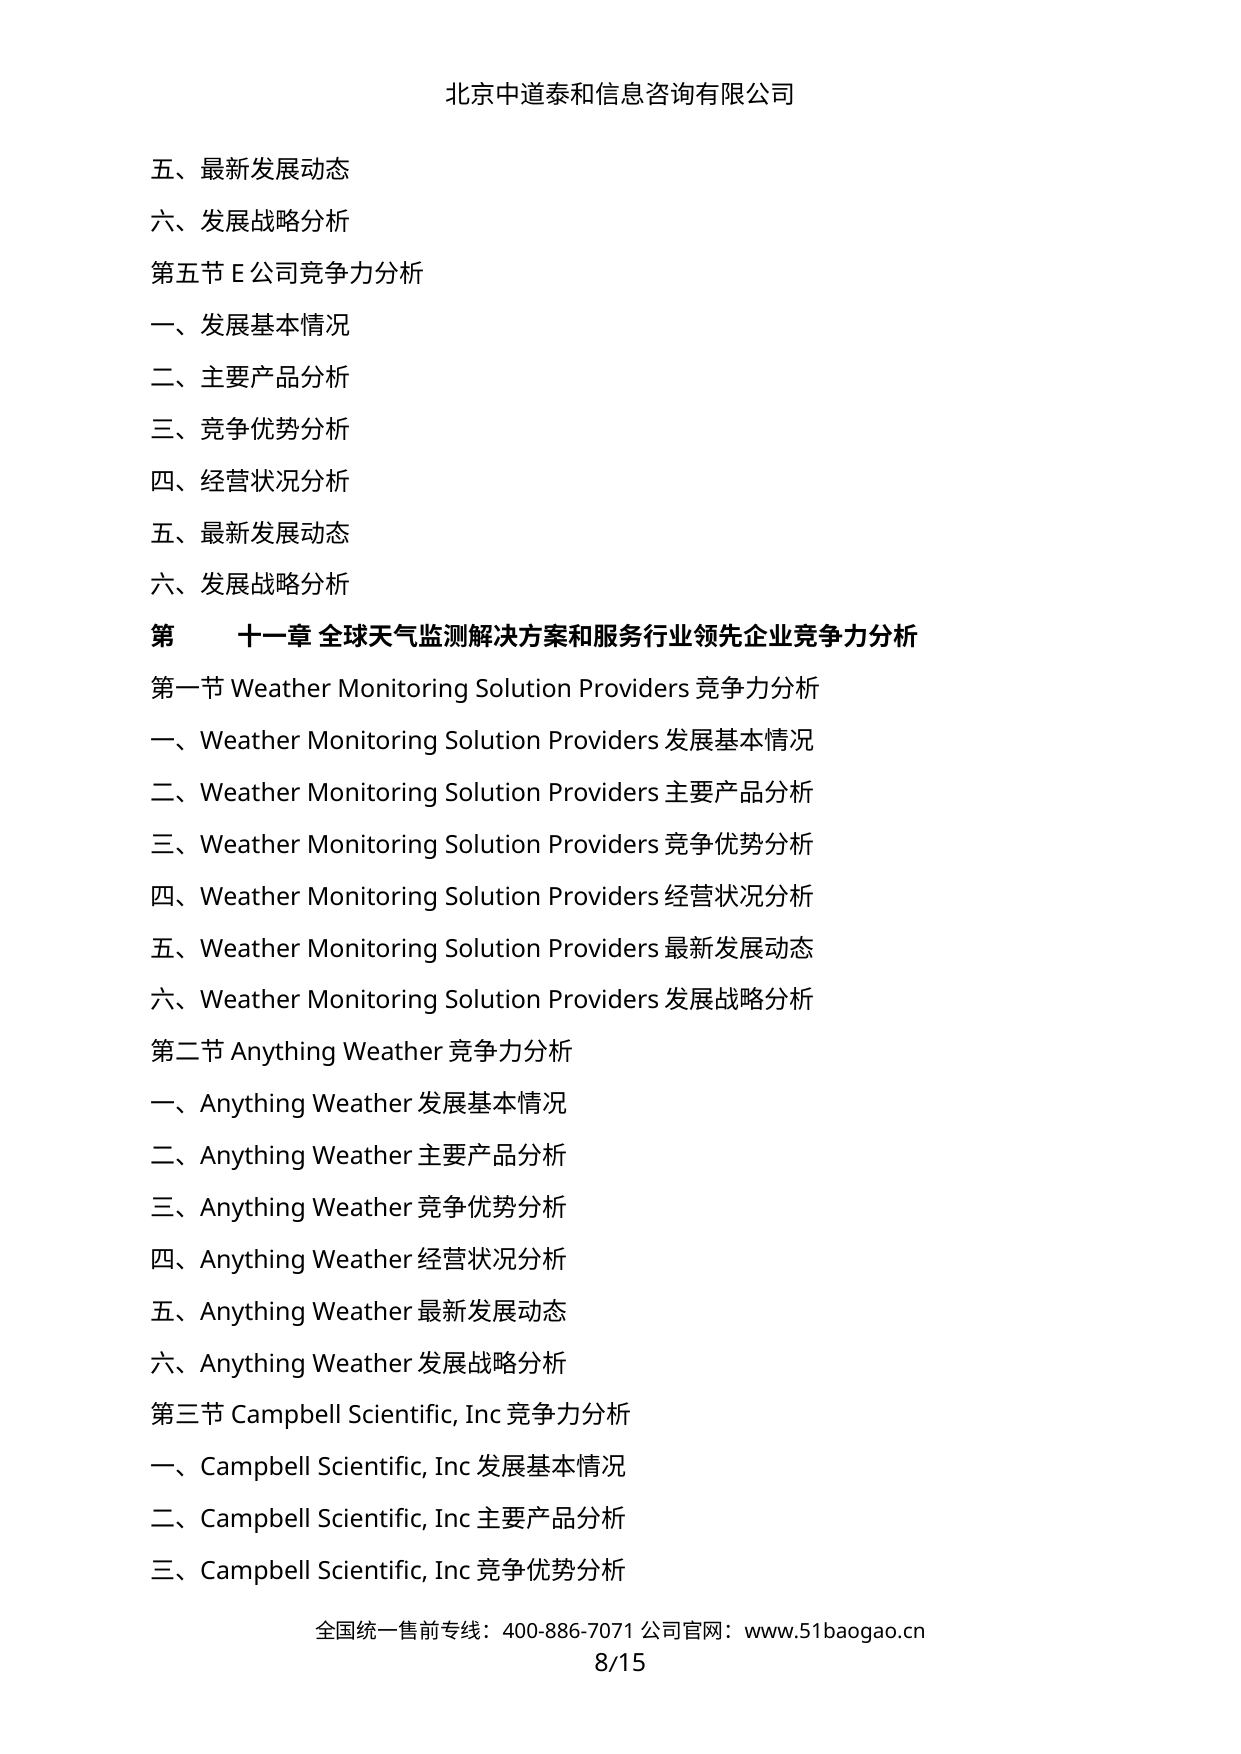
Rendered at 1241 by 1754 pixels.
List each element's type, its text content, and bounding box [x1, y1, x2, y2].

text 二、Campbell Scientific, Inc主要产品分析 [150, 1499, 1090, 1535]
text 六、发展战略分析 [150, 202, 1090, 238]
text 二、Weather Monitoring Solution Providers主要产品分析 [150, 772, 1090, 809]
text 第一节 Weather Monitoring Solution Providers竞争力分析 [150, 669, 1090, 705]
text 第 十一章 全球天气监测解决方案和服务行业领先企业竞争力分析 [150, 617, 1090, 653]
text 二、Anything Weather主要产品分析 [150, 1136, 1090, 1172]
text 五、最新发展动态 [150, 513, 1090, 549]
text 四、经营状况分析 [150, 461, 1090, 497]
text 一、Weather Monitoring Solution Providers发展基本情况 [150, 721, 1090, 757]
text 三、竞争优势分析 [150, 409, 1090, 446]
text 六、Anything Weather发展战略分析 [150, 1343, 1090, 1379]
text 三、Anything Weather竞争优势分析 [150, 1187, 1090, 1224]
text 一、Campbell Scientific, Inc发展基本情况 [150, 1447, 1090, 1483]
text 三、Weather Monitoring Solution Providers竞争优势分析 [150, 824, 1090, 861]
text 六、Weather Monitoring Solution Providers发展战略分析 [150, 980, 1090, 1016]
text 五、Anything Weather最新发展动态 [150, 1291, 1090, 1327]
text 二、主要产品分析 [150, 357, 1090, 394]
text 三、Campbell Scientific, Inc竞争优势分析 [150, 1551, 1090, 1587]
text 一、发展基本情况 [150, 306, 1090, 342]
text 一、Anything Weather发展基本情况 [150, 1084, 1090, 1120]
text 五、Weather Monitoring Solution Providers最新发展动态 [150, 928, 1090, 964]
text 六、发展战略分析 [150, 565, 1090, 601]
text 五、最新发展动态 [150, 150, 1090, 186]
text 第三节 Campbell Scientific, Inc竞争力分析 [150, 1395, 1090, 1431]
text 第五节 E公司竞争力分析 [150, 254, 1090, 290]
text 四、Anything Weather经营状况分析 [150, 1239, 1090, 1276]
text 第二节 Anything Weather竞争力分析 [150, 1032, 1090, 1068]
text 四、Weather Monitoring Solution Providers经营状况分析 [150, 876, 1090, 912]
